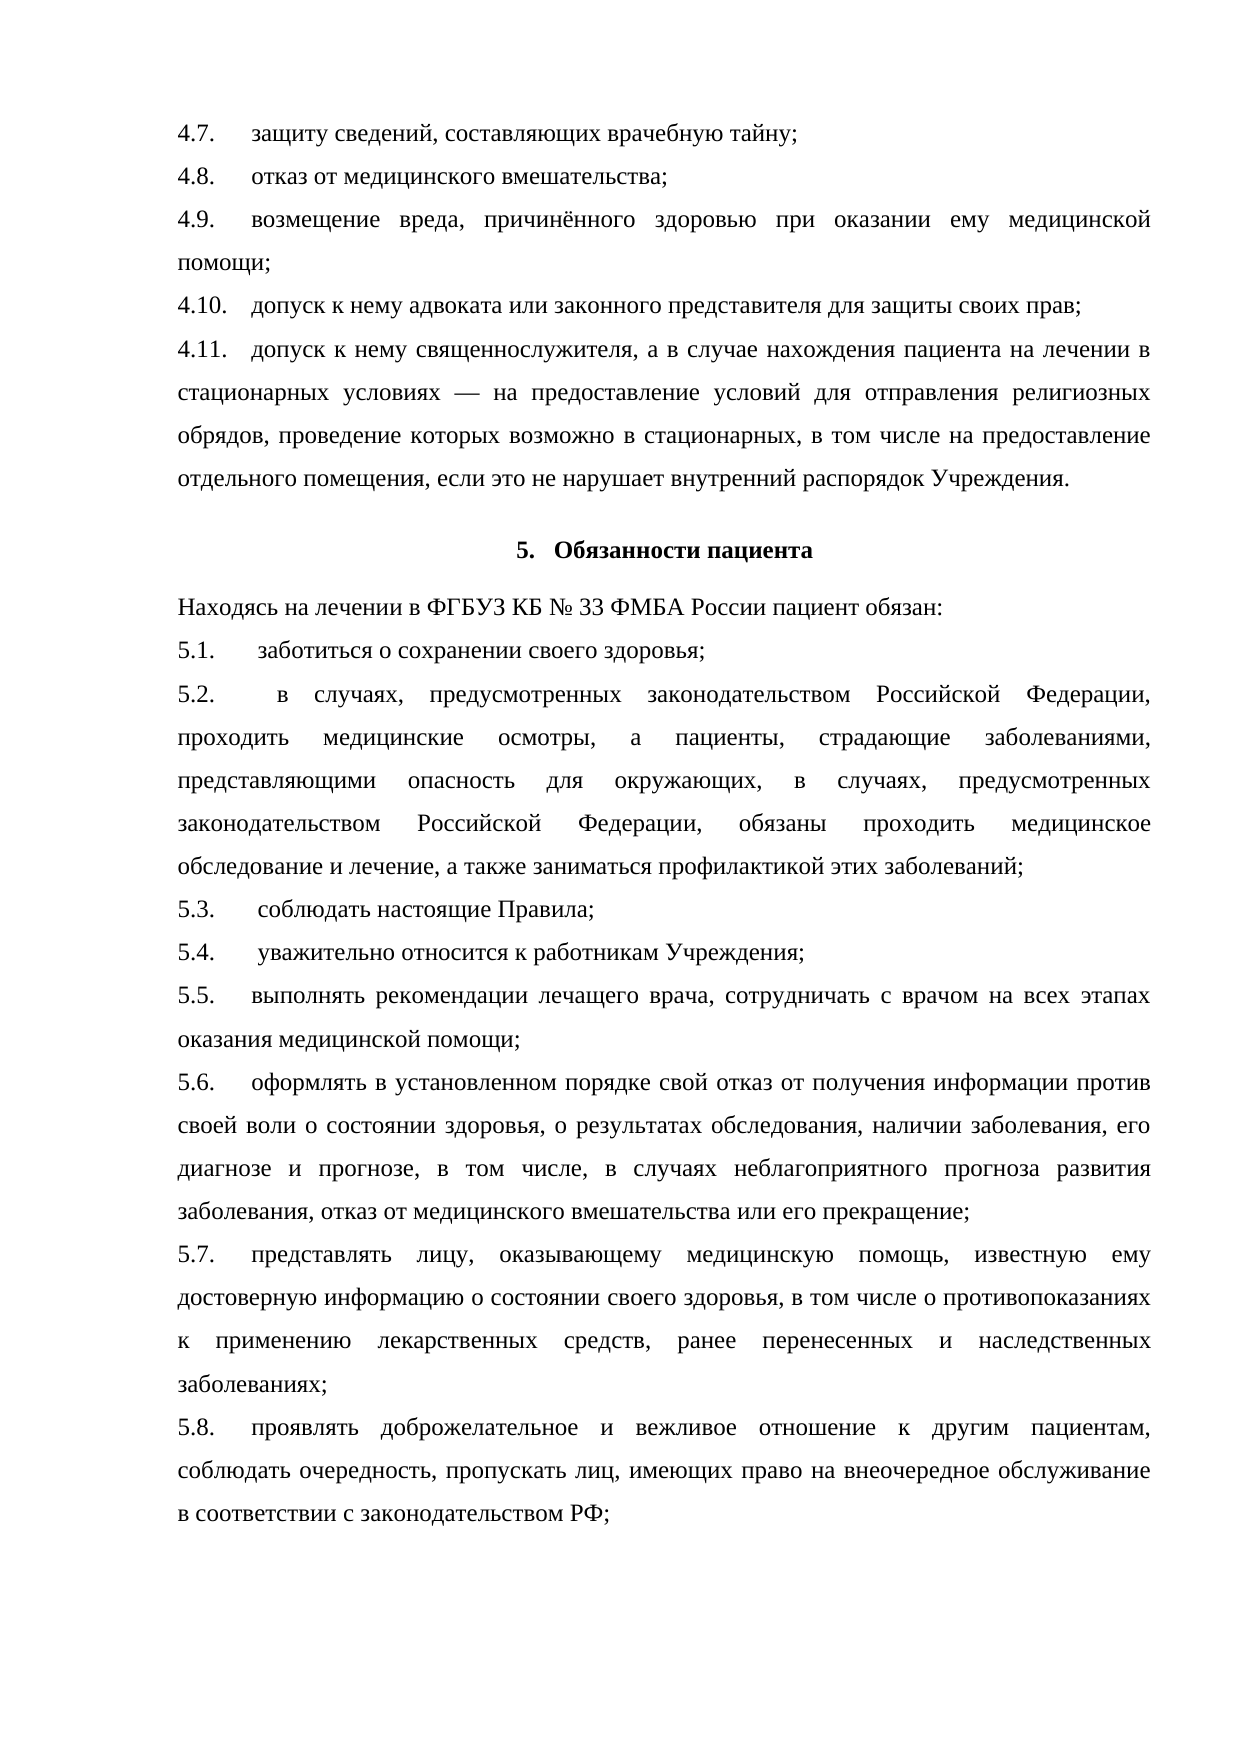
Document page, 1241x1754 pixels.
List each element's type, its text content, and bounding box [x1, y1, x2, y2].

list заботиться о сохранении своего здоровья; [177, 636, 1152, 664]
list в случаях, предусмотренных законодательством Российской Федерации, проходить медицинские осмотры, а пациенты, страдающие заболеваниями, представляющими опасность для окружающих, в случаях, предусмотренных законодательством Российской Федерации, обязаны проходить медицинское обследование и лечение, а также заниматься профилактикой этих заболеваний; [177, 679, 1152, 880]
list Обязанности пациента [177, 535, 1152, 564]
list возмещение вреда, причинённого здоровью при оказании ему медицинской помощи; [177, 204, 1152, 276]
list защиту сведений, составляющих врачебную тайну; [177, 118, 1152, 147]
list уважительно относится к работникам Учреждения; [177, 937, 1152, 966]
list отказ от медицинского вмешательства; [177, 161, 1152, 190]
list соблюдать настоящие Правила; [177, 894, 1152, 923]
list проявлять доброжелательное и вежливое отношение к другим пациентам, соблюдать очередность, пропускать лиц, имеющих право на внеочередное обслуживание в соответствии с законодательством РФ; [177, 1412, 1152, 1527]
list выполнять рекомендации лечащего врача, сотрудничать с врачом на всех этапах оказания медицинской помощи; [177, 981, 1152, 1052]
list представлять лицу, оказывающему медицинскую помощь, известную ему достоверную информацию о состоянии своего здоровья, в том числе о противопоказаниях к применению лекарственных средств, ранее перенесенных и наследственных заболеваниях; [177, 1239, 1152, 1397]
text Находясь на лечении в ФГБУЗ КБ № 33 ФМБА России пациент обязан: [177, 592, 1152, 621]
list допуск к нему адвоката или законного представителя для защиты своих прав; [177, 291, 1152, 319]
list оформлять в установленном порядке свой отказ от получения информации против своей воли о состоянии здоровья, о результатах обследования, наличии заболевания, его диагнозе и прогнозе, в том числе, в случаях неблагоприятного прогноза развития заболевания, отказ от медицинского вмешательства или его прекращение; [177, 1067, 1152, 1225]
list допуск к нему священнослужителя, а в случае нахождения пациента на лечении в стационарных условиях — на предоставление условий для отправления религиозных обрядов, проведение которых возможно в стационарных, в том числе на предоставление отдельного помещения, если это не нарушает внутренний распорядок Учреждения. [177, 334, 1152, 492]
